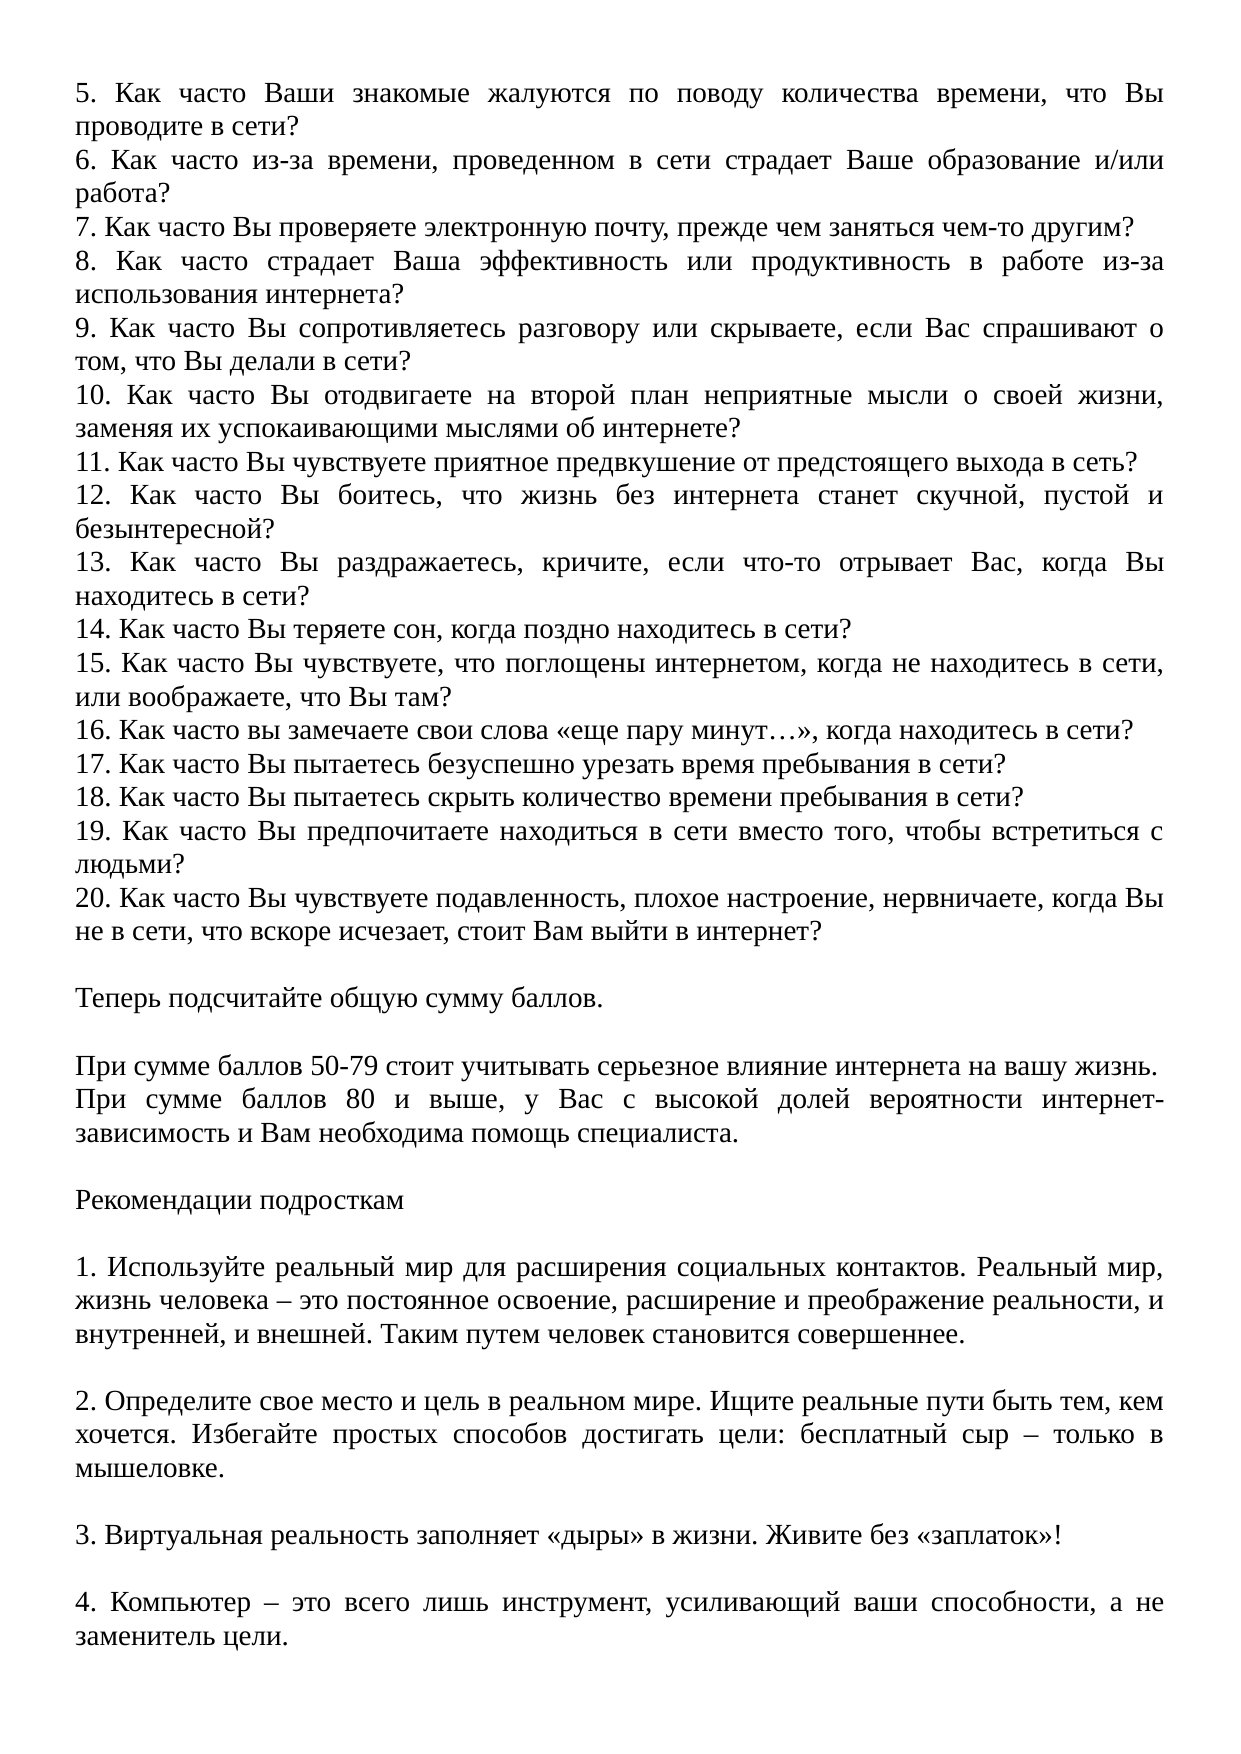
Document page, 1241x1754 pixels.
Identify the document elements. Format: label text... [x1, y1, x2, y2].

text 13. Как часто Вы раздражаетесь, кричите, если что-то отрывает Вас, когда Вы находитесь в сети? [75, 544, 1165, 612]
text 19. Как часто Вы предпочитаете находиться в сети вместо того, чтобы встретиться с людьми? [75, 813, 1165, 880]
text Теперь подсчитайте общую сумму баллов. [75, 981, 1165, 1014]
text 18. Как часто Вы пытаетесь скрыть количество времени пребывания в сети? [75, 779, 1165, 813]
text 12. Как часто Вы боитесь, что жизнь без интернета станет скучной, пустой и безынтересной? [75, 477, 1165, 544]
text 14. Как часто Вы теряете сон, когда поздно находитесь в сети? [75, 612, 1165, 645]
text 16. Как часто вы замечаете свои слова «еще пару минут…», когда находитесь в сети? [75, 712, 1165, 746]
text При сумме баллов 50-79 стоит учитывать серьезное влияние интернета на вашу жизнь. [75, 1048, 1165, 1081]
text 17. Как часто Вы пытаетесь безуспешно урезать время пребывания в сети? [75, 746, 1165, 779]
text 9. Как часто Вы сопротивляетесь разговору или скрываете, если Вас спрашивают о том, что Вы делали в сети? [75, 310, 1165, 377]
text 7. Как часто Вы проверяете электронную почту, прежде чем заняться чем-то другим? [75, 209, 1165, 243]
text 20. Как часто Вы чувствуете подавленность, плохое настроение, нервничаете, когда Вы не в сети, что вскоре исчезает, стоит Вам выйти в интернет? [75, 880, 1165, 947]
text 11. Как часто Вы чувствуете приятное предвкушение от предстоящего выхода в сеть? [75, 444, 1165, 477]
text 8. Как часто страдает Ваша эффективность или продуктивность в работе из-за использования интернета? [75, 243, 1165, 310]
text 5. Как часто Ваши знакомые жалуются по поводу количества времени, что Вы проводите в сети? [75, 75, 1165, 142]
text 15. Как часто Вы чувствуете, что поглощены интернетом, когда не находитесь в сети, или воображаете, что Вы там? [75, 645, 1165, 712]
text 2. Определите свое место и цель в реальном мире. Ищите реальные пути быть тем, кем хочется. Избегайте простых способов достигать цели: бесплатный сыр – только в мышеловке. [75, 1383, 1165, 1484]
text При сумме баллов 80 и выше, у Вас с высокой долей вероятности интернет-зависимость и Вам необходима помощь специалиста. [75, 1081, 1165, 1148]
text 6. Как часто из-за времени, проведенном в сети страдает Ваше образование и/или работа? [75, 142, 1165, 209]
text 4. Компьютер – это всего лишь инструмент, усиливающий ваши способности, а не заменитель цели. [75, 1584, 1165, 1651]
text 10. Как часто Вы отодвигаете на второй план неприятные мысли о своей жизни, заменяя их успокаивающими мыслями об интернете? [75, 377, 1165, 444]
text 3. Виртуальная реальность заполняет «дыры» в жизни. Живите без «заплаток»! [75, 1517, 1165, 1551]
text 1. Используйте реальный мир для расширения социальных контактов. Реальный мир, жизнь человека – это постоянное освоение, расширение и преображение реальности, и внутренней, и внешней. Таким путем человек становится совершеннее. [75, 1249, 1165, 1349]
text Рекомендации подросткам [75, 1182, 1165, 1215]
